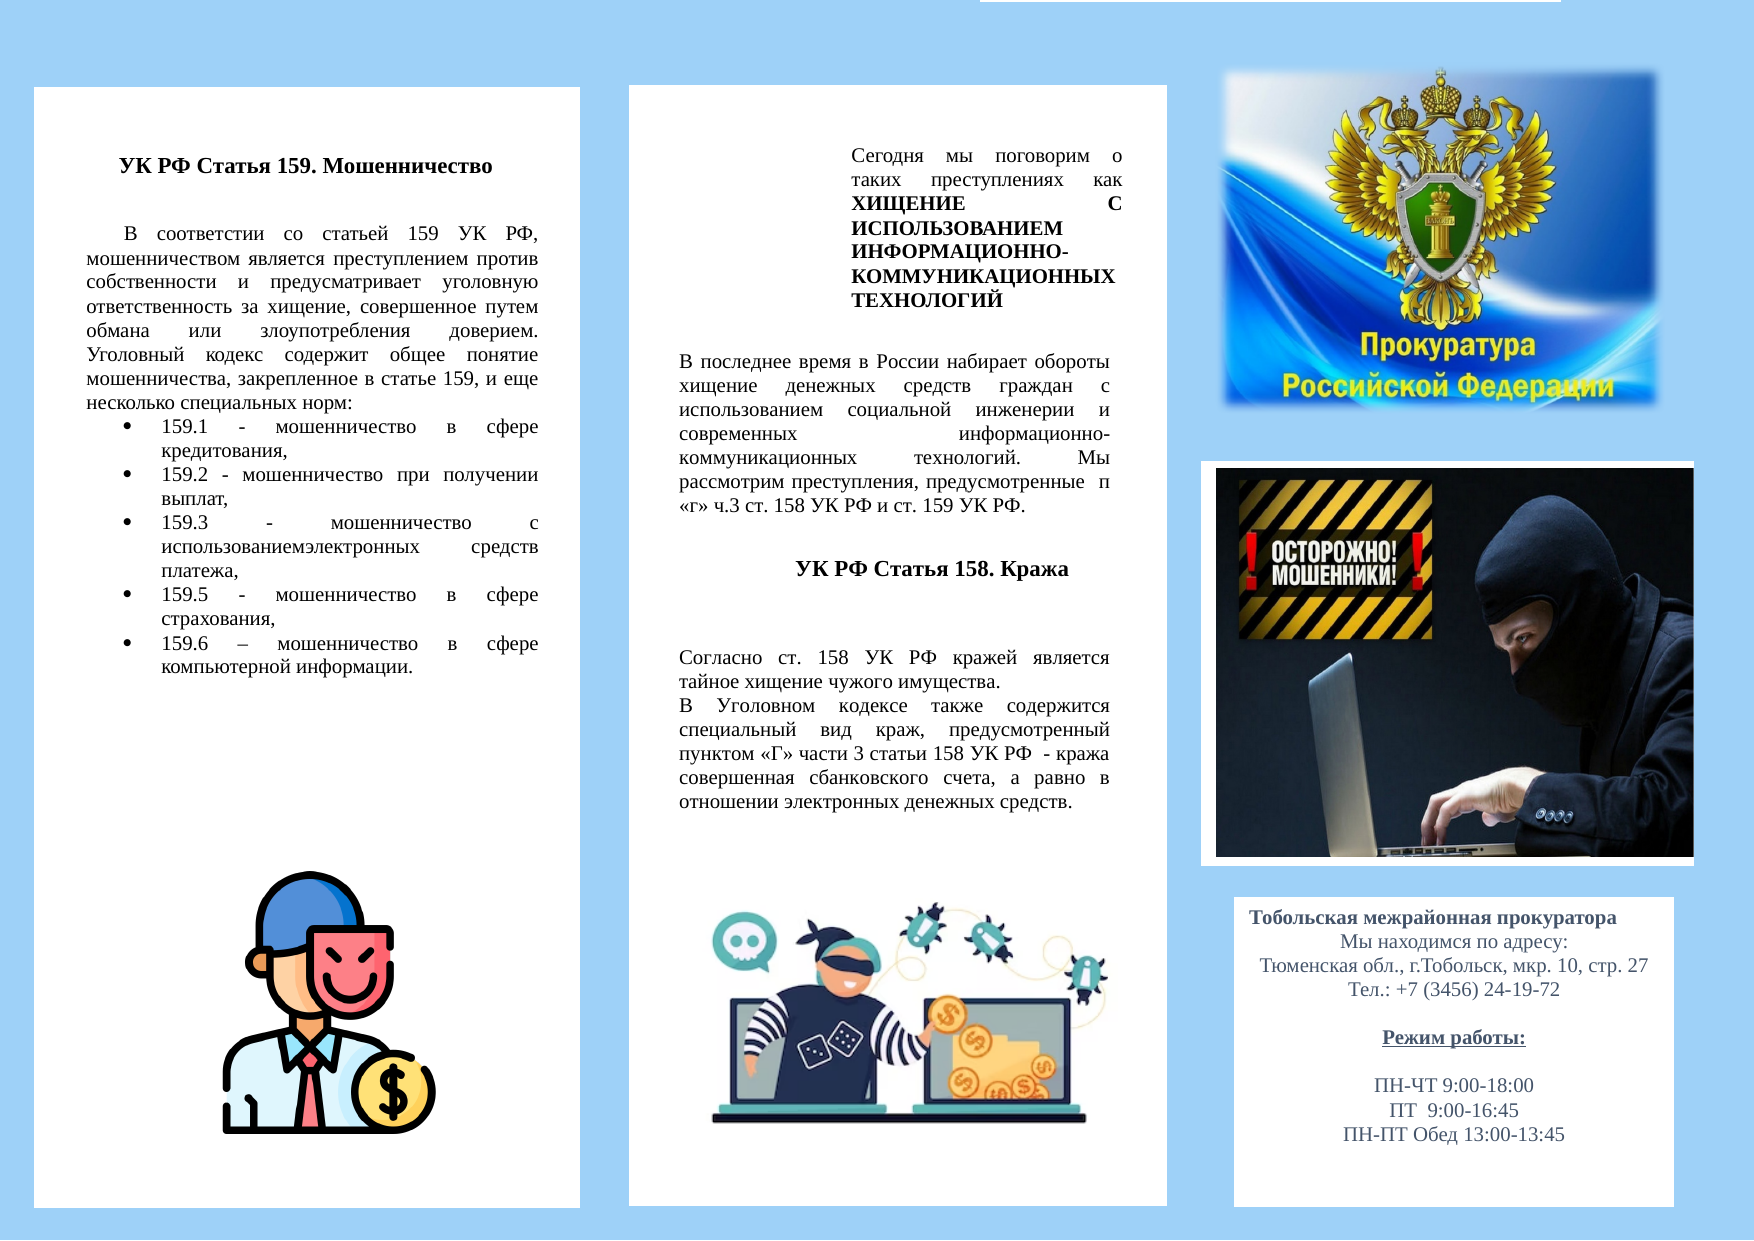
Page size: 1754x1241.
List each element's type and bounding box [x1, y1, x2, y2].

picture [197, 871, 461, 1134]
picture [678, 861, 1125, 1161]
picture [1216, 468, 1694, 857]
picture [1231, 78, 1650, 399]
